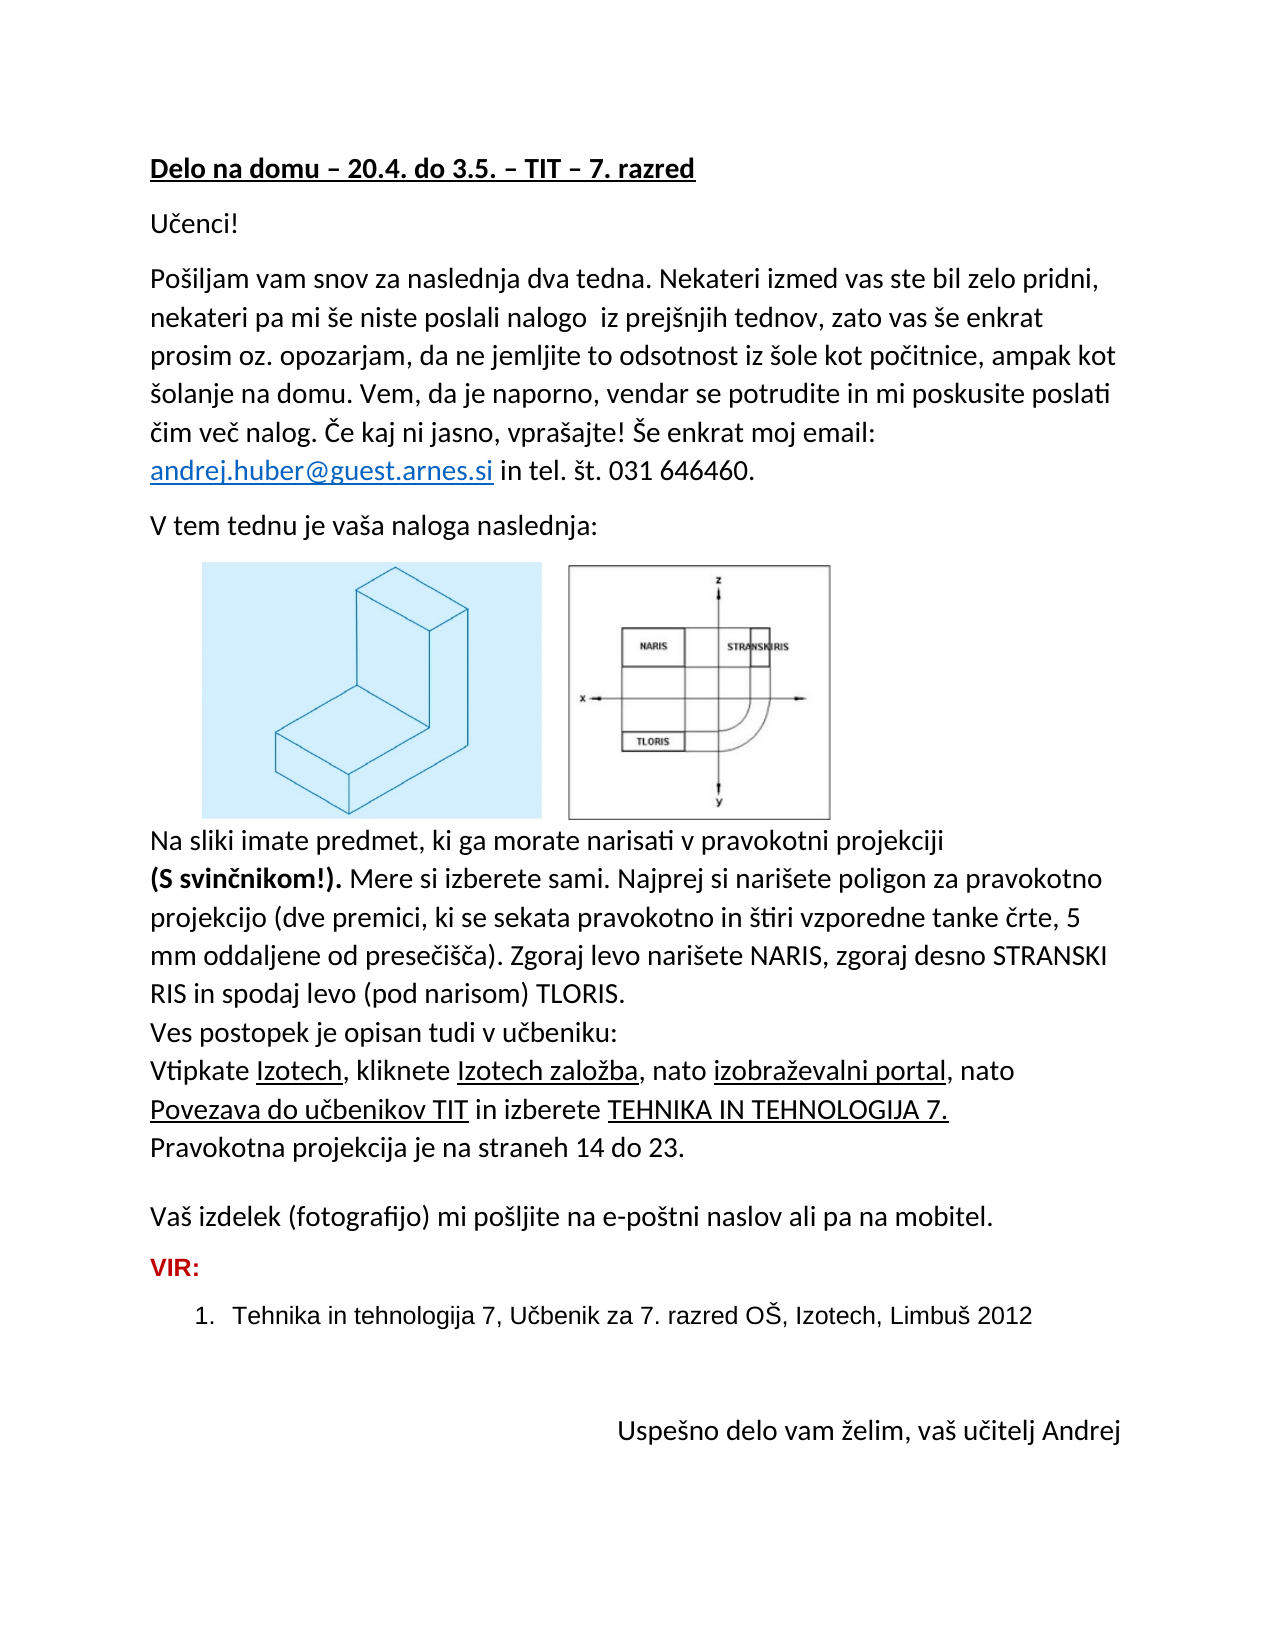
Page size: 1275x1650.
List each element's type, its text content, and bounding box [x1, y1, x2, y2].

text Na sliki imate predmet, ki ga morate narisati v pravokotni projekciji [150, 822, 1125, 857]
list Tehnika in tehnologija 7, Učbenik za 7. razred OŠ, Izotech, Limbuš 2012 [194, 1301, 1125, 1329]
text VIR: [150, 1253, 1125, 1282]
text Vaš izdelek (fotografijo) mi pošljite na e-poštni naslov ali pa na mobitel. [150, 1198, 1125, 1233]
text (S svinčnikom!). Mere si izberete sami. Najprej si narišete poligon za pravokotno projekcijo (dve premici, ki se sekata pravokotno in štiri vzporedne tanke črte, 5 mm oddaljene od presečišča). Zgoraj levo narišete NARIS, zgoraj desno STRANSKI RIS in spodaj levo (pod narisom) TLORIS. [150, 860, 1125, 1011]
text Učenci! [150, 205, 1125, 241]
text Ves postopek je opisan tudi v učbeniku: [150, 1014, 1125, 1049]
text Delo na domu – 20.4. do 3.5. – TIT – 7. razred [150, 150, 1125, 186]
text Uspešno delo vam želim, vaš učitelj Andrej [150, 1412, 1125, 1448]
text Pravokotna projekcija je na straneh 14 do 23. [150, 1129, 1125, 1165]
text V tem tednu je vaša naloga naslednja: [150, 507, 1125, 543]
picture [201, 562, 543, 820]
text Vtipkate Izotech, kliknete Izotech založba, nato izobraževalni portal, nato Povezava do učbenikov TIT in izberete TEHNIKA IN TEHNOLOGIJA 7. [150, 1052, 1125, 1126]
text Pošiljam vam snov za naslednja dva tedna. Nekateri izmed vas ste bil zelo pridni, nekateri pa mi še niste poslali nalogo iz prejšnjih tednov, zato vas še enkrat prosim oz. opozarjam, da ne jemljite to odsotnost iz šole kot počitnice, ampak kot šolanje na domu. Vem, da je naporno, vendar se potrudite in mi poskusite poslati čim več nalog. Če kaj ni jasno, vprašajte! Še enkrat moj email: andrej.huber@guest.arnes.si in tel. št. 031 646460. [150, 260, 1125, 488]
picture [568, 565, 831, 820]
